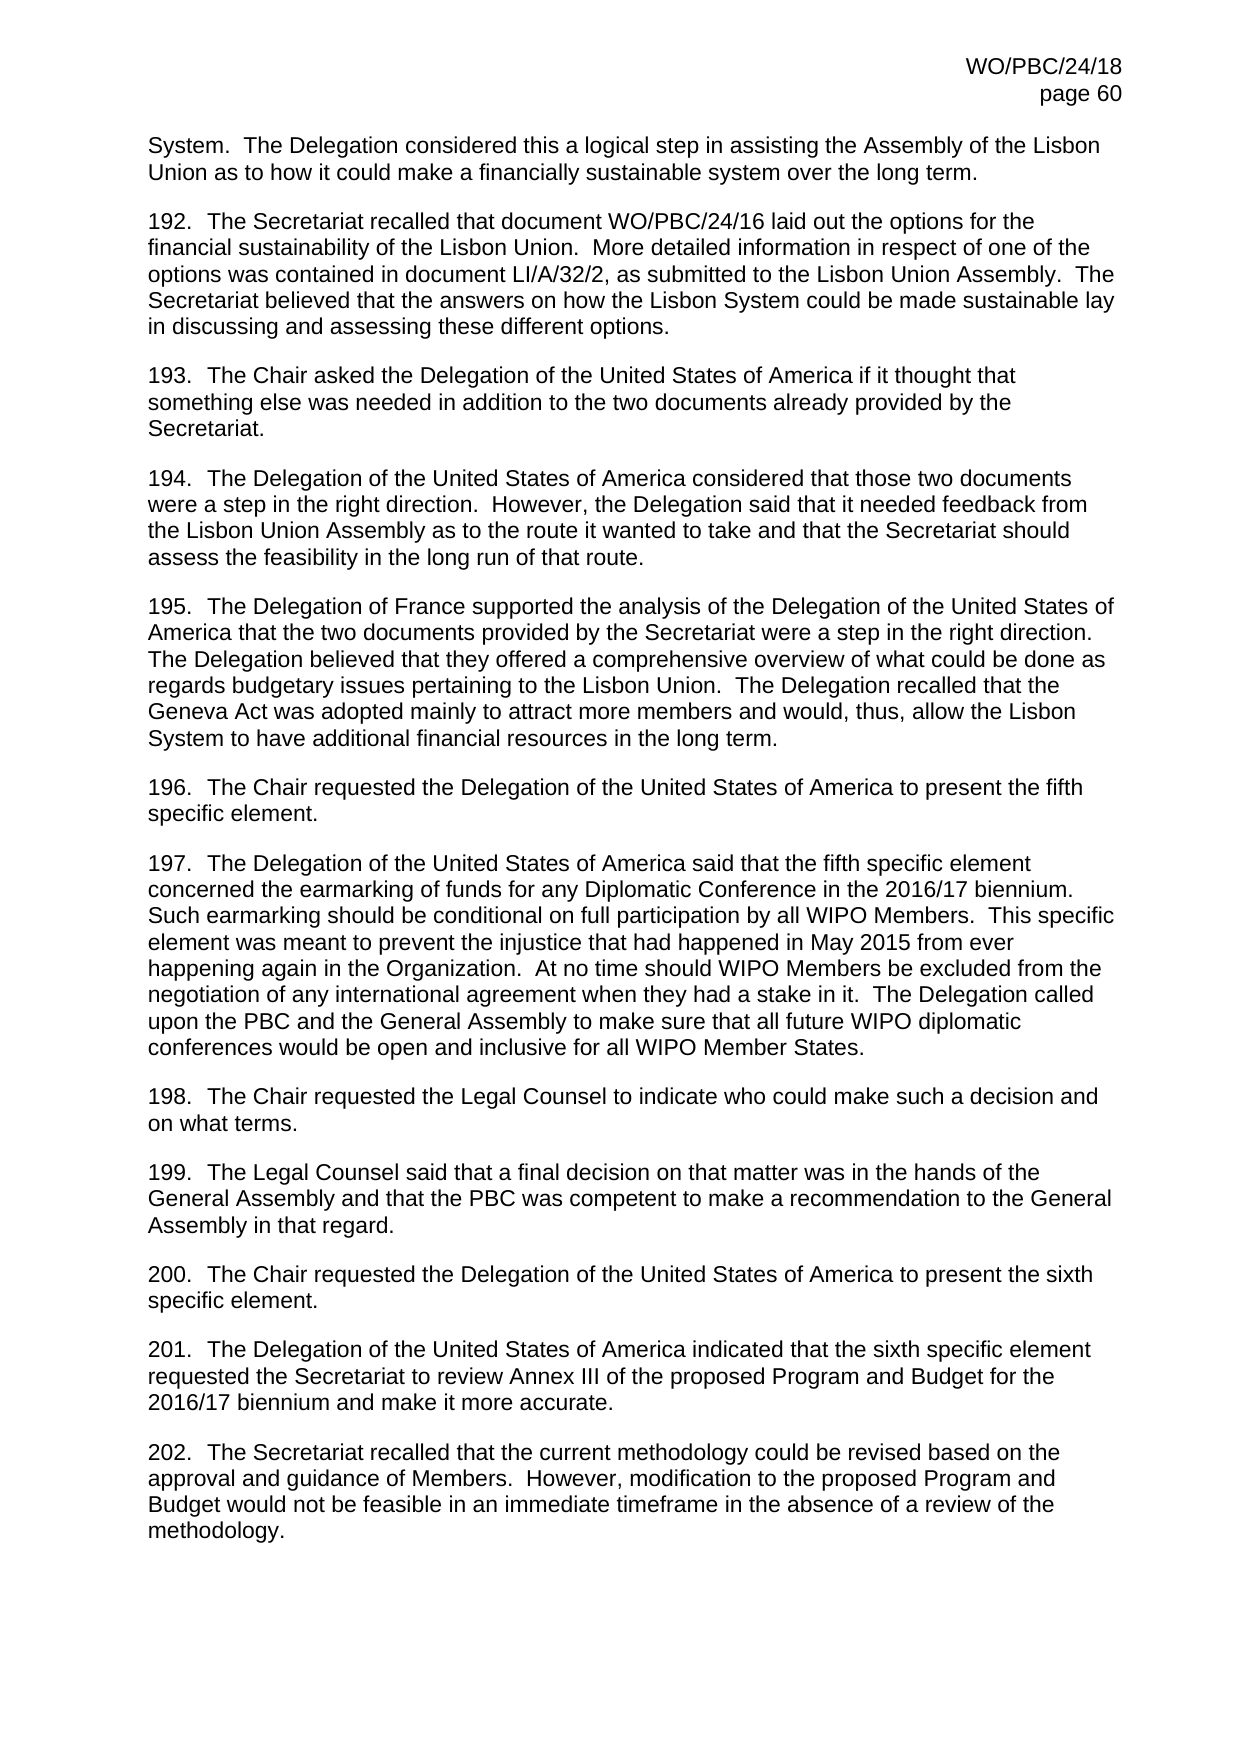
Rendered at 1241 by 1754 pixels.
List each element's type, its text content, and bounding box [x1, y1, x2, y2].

text The Secretariat recalled that the current methodology could be revised based on the approval and guidance of Members. However, modification to the proposed Program and Budget would not be feasible in an immediate timeframe in the absence of a review of the methodology. [148, 1438, 1122, 1544]
text The Chair requested the Delegation of the United States of America to present the fifth specific element. [148, 774, 1122, 827]
text The Chair requested the Legal Counsel to indicate who could make such a decision and on what terms. [148, 1083, 1122, 1136]
text The Chair requested the Delegation of the United States of America to present the sixth specific element. [148, 1261, 1122, 1313]
text The Delegation of the United States of America considered that those two documents were a step in the right direction. However, the Delegation said that it needed feedback from the Lisbon Union Assembly as to the route it wanted to take and that the Secretariat should assess the feasibility in the long run of that route. [148, 464, 1122, 570]
text The Delegation of the United States of America said that the fifth specific element concerned the earmarking of funds for any Diplomatic Conference in the 2016/17 biennium. Such earmarking should be conditional on full participation by all WIPO Members. This specific element was meant to prevent the injustice that had happened in May 2015 from ever happening again in the Organization. At no time should WIPO Members be excluded from the negotiation of any international agreement when they had a stake in it. The Delegation called upon the PBC and the General Assembly to make sure that all future WIPO diplomatic conferences would be open and inclusive for all WIPO Member States. [148, 849, 1122, 1060]
text The Delegation of France supported the analysis of the Delegation of the United States of America that the two documents provided by the Secretariat were a step in the right direction. The Delegation believed that they offered a comprehensive overview of what could be done as regards budgetary issues pertaining to the Lisbon Union. The Delegation recalled that the Geneva Act was adopted mainly to attract more members and would, thus, allow the Lisbon System to have additional financial resources in the long term. [148, 593, 1122, 751]
text The Chair asked the Delegation of the United States of America if it thought that something else was needed in addition to the two documents already provided by the Secretariat. [148, 362, 1122, 442]
text The Secretariat recalled that document WO/PBC/24/16 laid out the options for the financial sustainability of the Lisbon Union. More detailed information in respect of one of the options was contained in document LI/A/32/2, as submitted to the Lisbon Union Assembly. The Secretariat believed that the answers on how the Lisbon System could be made sustainable lay in discussing and assessing these different options. [148, 208, 1122, 339]
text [148, 132, 1122, 185]
text The Legal Counsel said that a final decision on that matter was in the hands of the General Assembly and that the PBC was competent to make a recommendation to the General Assembly in that regard. [148, 1159, 1122, 1238]
text The Delegation of the United States of America indicated that the sixth specific element requested the Secretariat to review Annex III of the proposed Program and Budget for the 2016/17 biennium and make it more accurate. [148, 1336, 1122, 1416]
